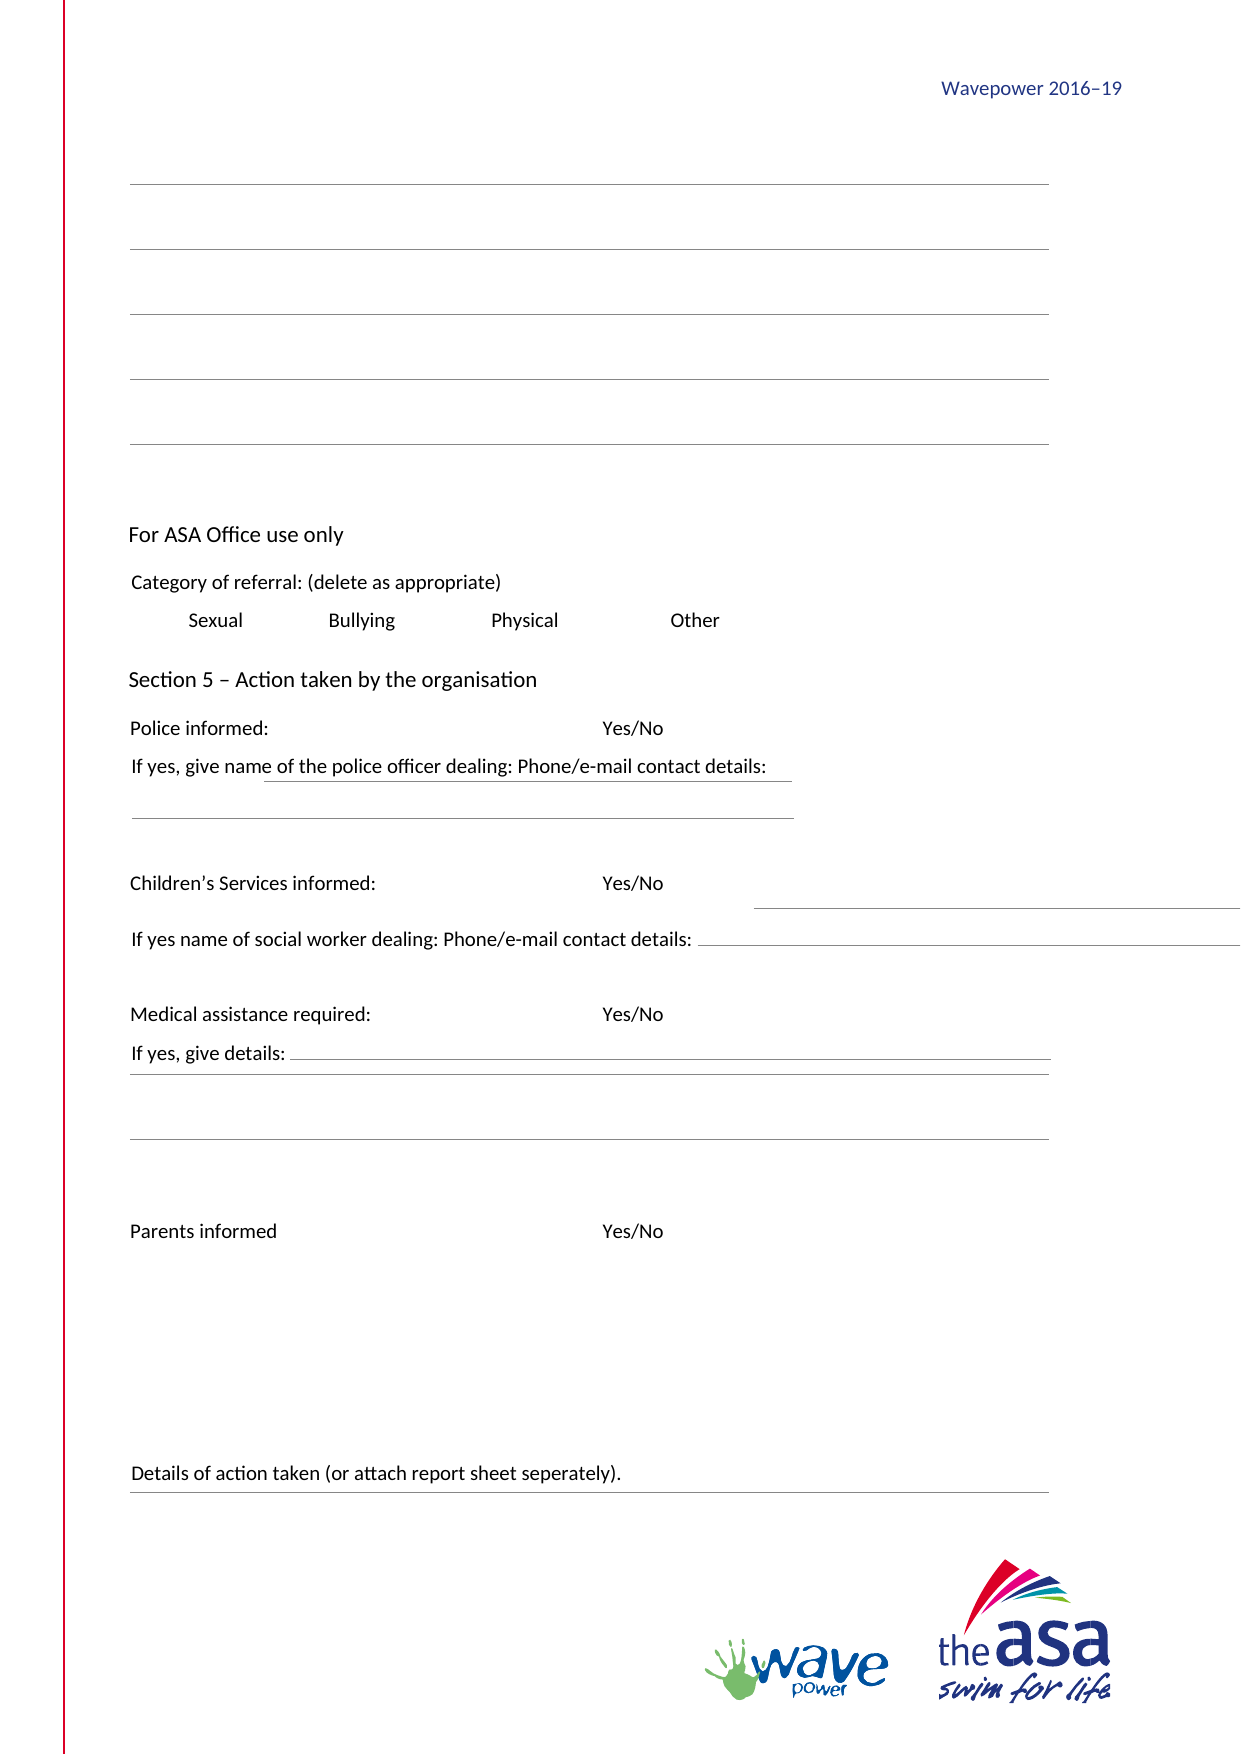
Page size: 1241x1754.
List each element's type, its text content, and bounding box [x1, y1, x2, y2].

text Section 5 – Action taken by the organisation [128, 666, 1051, 694]
text If yes name of social worker dealing: Phone/e-mail contact details: [131, 909, 1240, 951]
text Medical assistance required: Yes/No [130, 1002, 1051, 1027]
text Sexual Bullying Physical Other [130, 607, 1051, 632]
text Parents informed Yes/No [130, 1218, 1051, 1244]
text If yes, give name of the police officer dealing: Phone/e-mail contact details: [131, 753, 1240, 819]
text Children’s Services informed: Yes/No [130, 870, 1051, 896]
text For ASA Office use only [128, 520, 1051, 548]
text Category of referral: (delete as appropriate) [131, 569, 1051, 595]
text Police informed: Yes/No [130, 715, 1051, 740]
text Details of action taken (or attach report sheet seperately). [131, 1460, 1051, 1486]
text If yes, give details: [131, 1040, 1051, 1066]
